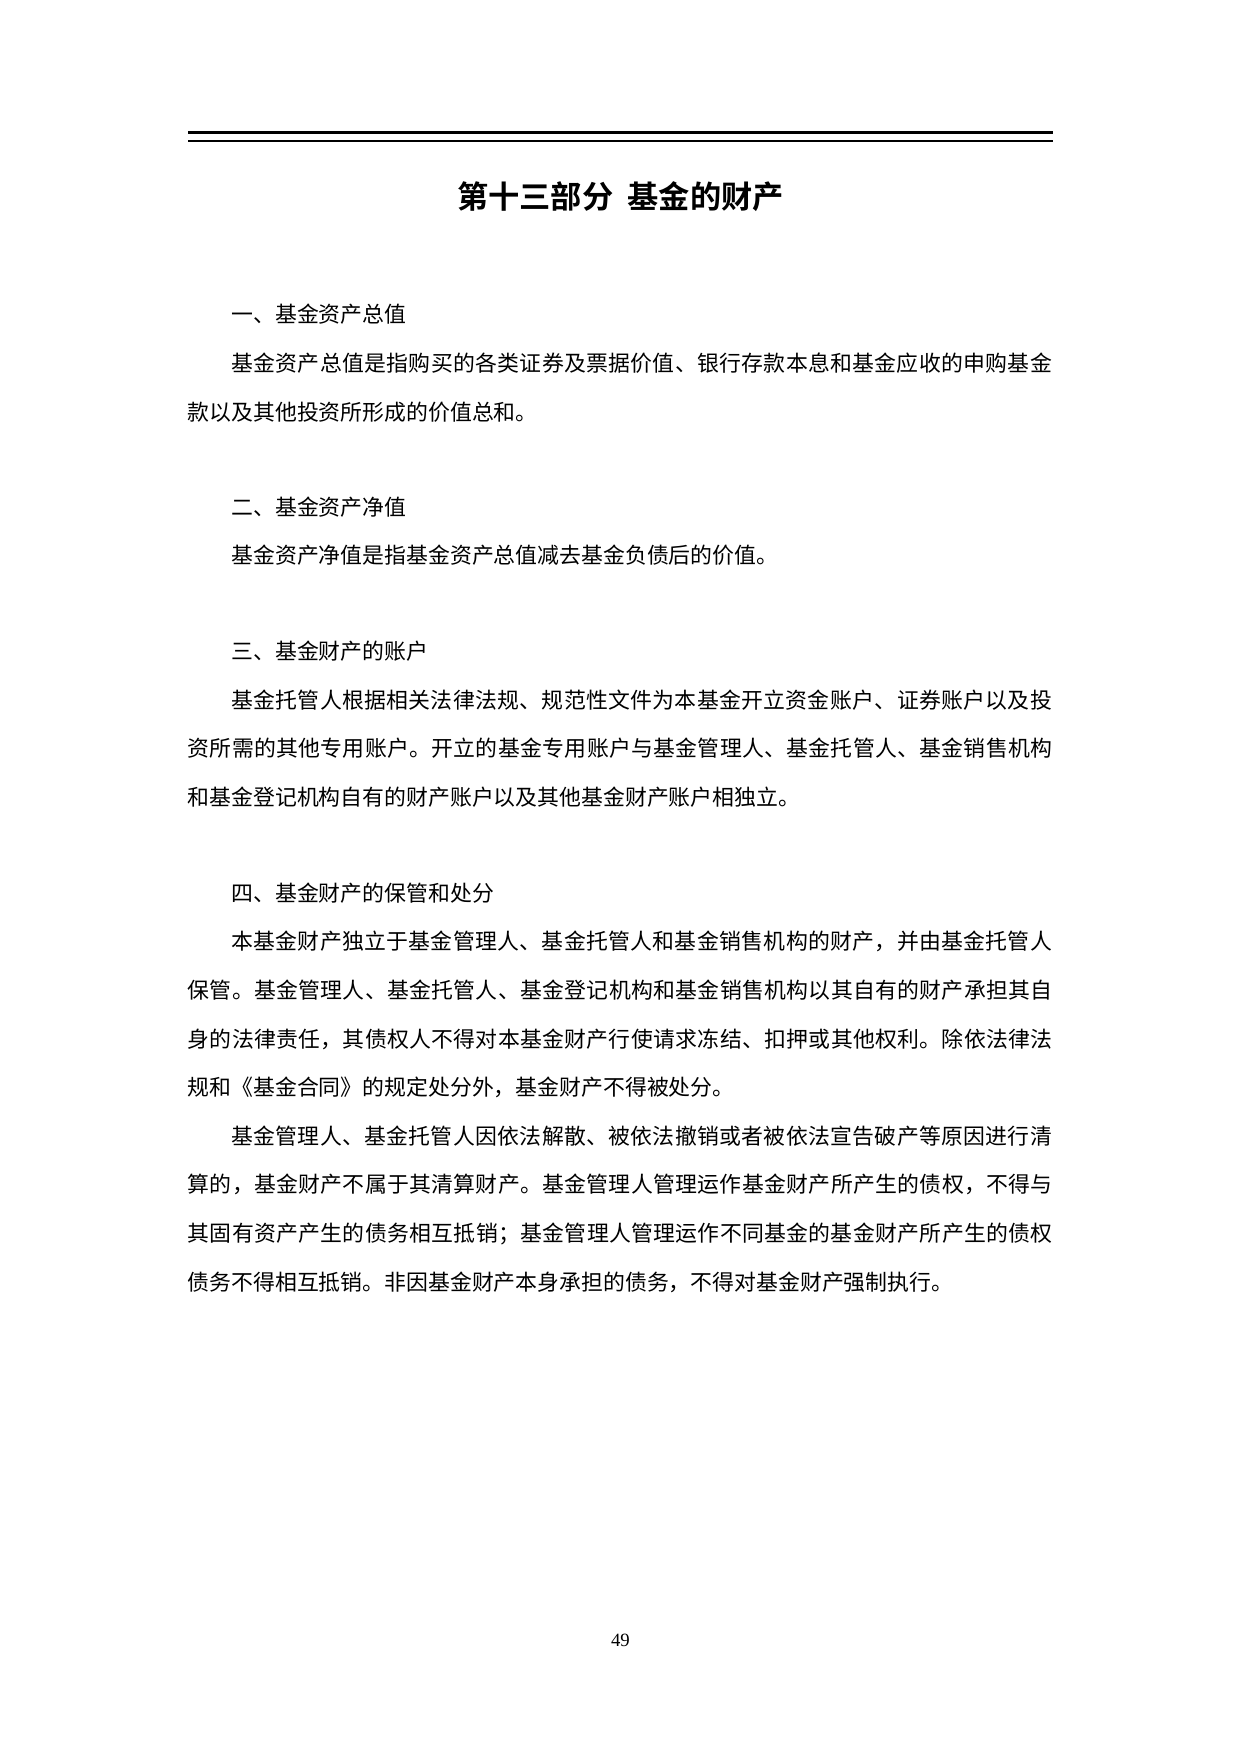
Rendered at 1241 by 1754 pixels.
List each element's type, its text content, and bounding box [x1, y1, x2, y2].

text 本基金财产独立于基金管理人、基金托管人和基金销售机构的财产，并由基金托管人保管。基金管理人、基金托管人、基金登记机构和基金销售机构以其自有的财产承担其自身的法律责任，其债权人不得对本基金财产行使请求冻结、扣押或其他权利。除依法律法规和《基金合同》的规定处分外，基金财产不得被处分。 [187, 924, 1053, 1102]
text 基金托管人根据相关法律法规、规范性文件为本基金开立资金账户、证券账户以及投资所需的其他专用账户。开立的基金专用账户与基金管理人、基金托管人、基金销售机构和基金登记机构自有的财产账户以及其他基金财产账户相独立。 [187, 682, 1053, 812]
text 基金管理人、基金托管人因依法解散、被依法撤销或者被依法宣告破产等原因进行清算的，基金财产不属于其清算财产。基金管理人管理运作基金财产所产生的债权，不得与其固有资产产生的债务相互抵销；基金管理人管理运作不同基金的基金财产所产生的债权债务不得相互抵销。非因基金财产本身承担的债务，不得对基金财产强制执行。 [187, 1118, 1053, 1297]
text 二、基金资产净值 [187, 490, 1053, 522]
text 一、基金资产总值 [187, 297, 1053, 329]
subtitle 第十三部分 基金的财产 [187, 162, 1053, 227]
text 四、基金财产的保管和处分 [187, 875, 1053, 908]
text 基金资产总值是指购买的各类证券及票据价值、银行存款本息和基金应收的申购基金款以及其他投资所形成的价值总和。 [187, 345, 1053, 427]
text 三、基金财产的账户 [187, 634, 1053, 666]
text 基金资产净值是指基金资产总值减去基金负债后的价值。 [187, 538, 1053, 571]
